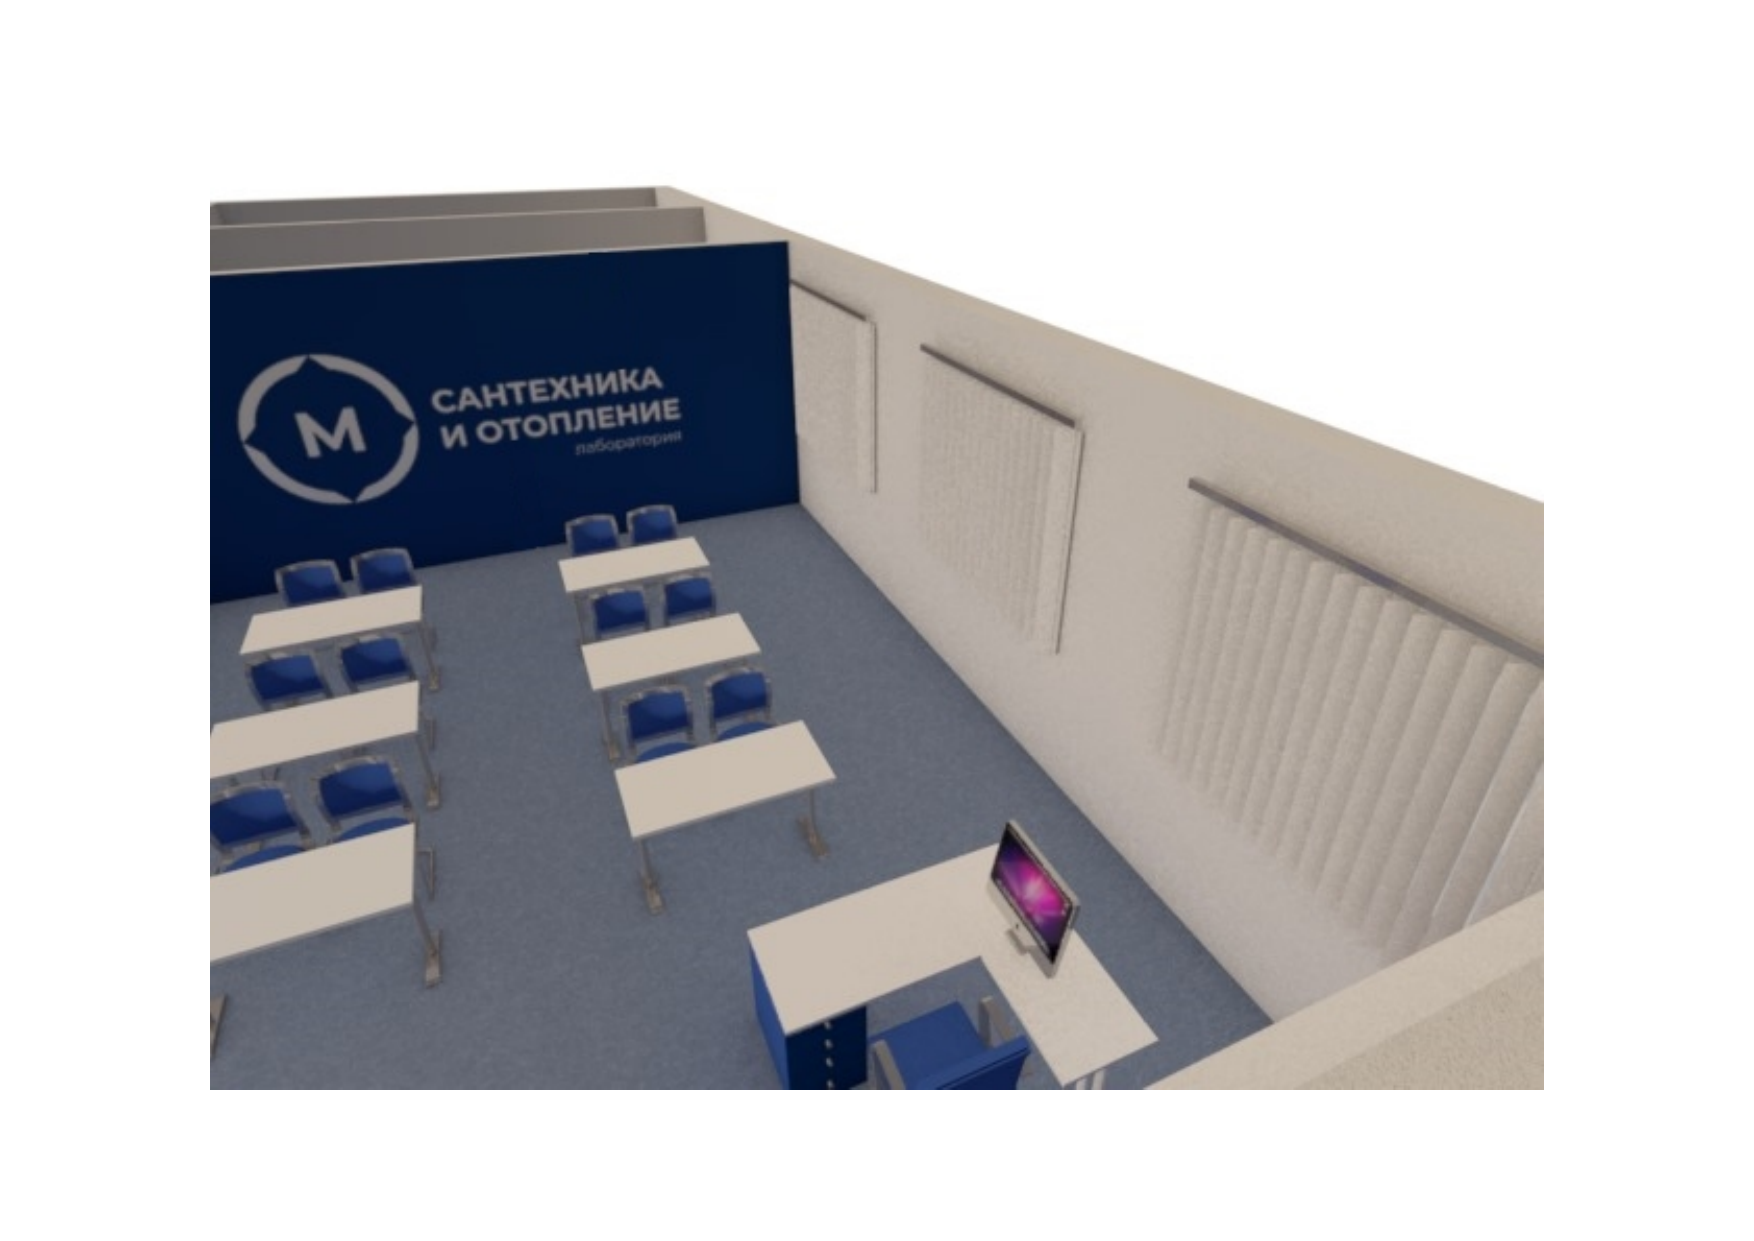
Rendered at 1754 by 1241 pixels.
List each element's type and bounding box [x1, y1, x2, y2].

picture [210, 88, 1544, 1090]
